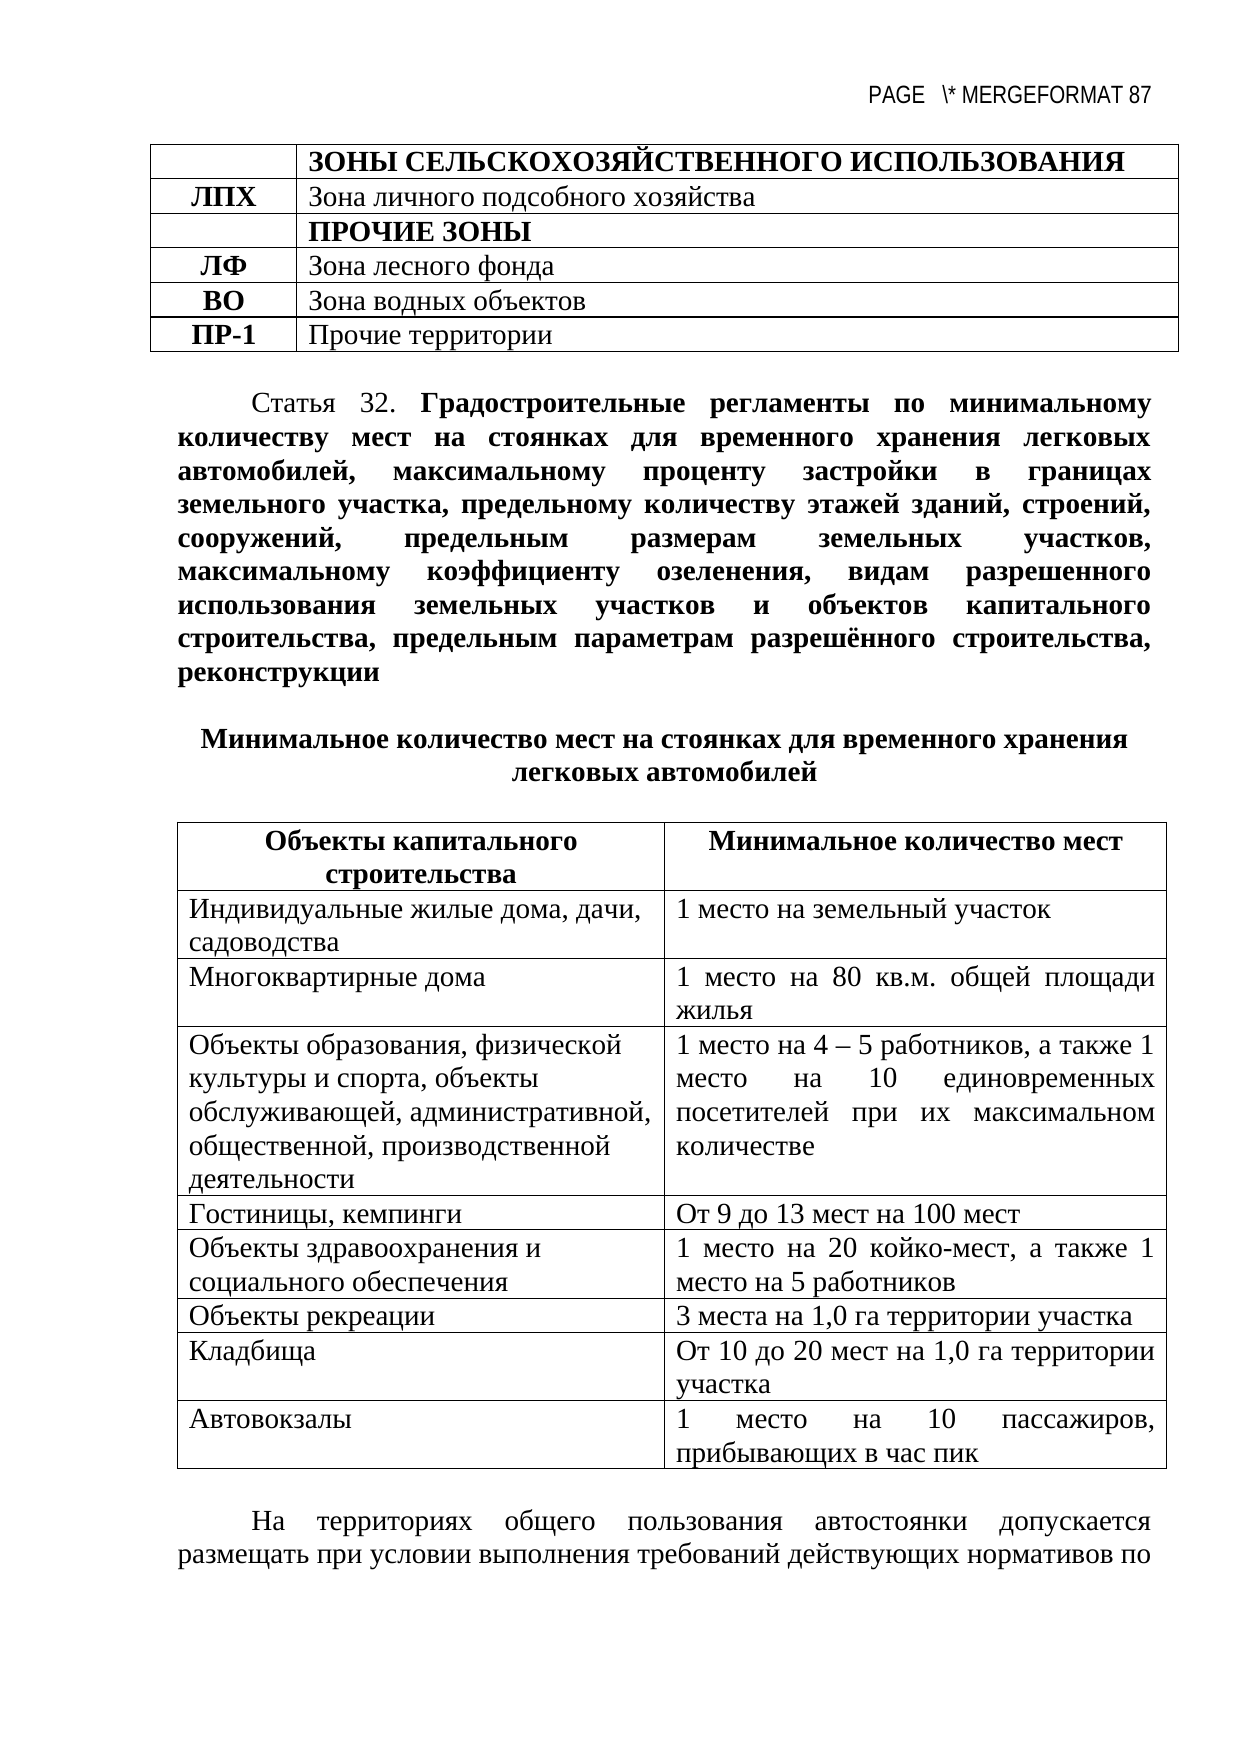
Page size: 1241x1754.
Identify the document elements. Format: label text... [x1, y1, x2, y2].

table_cell ПР-1 [151, 318, 296, 351]
table_cell Прочие территории [297, 318, 1178, 351]
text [177, 1503, 1152, 1570]
table_cell 1 место на 10 пассажиров, прибывающих в час пик [665, 1401, 1166, 1468]
table_cell От 10 до 20 мест на 1,0 га территории участка [665, 1333, 1166, 1400]
table_cell Многоквартирные дома [178, 959, 664, 1026]
table_cell Индивидуальные жилые дома, дачи, садоводства [178, 891, 664, 958]
table_header Минимальное количество мест [665, 823, 1166, 890]
table_header Объекты капитального строительства [178, 823, 664, 890]
table_cell ПРОЧИЕ ЗОНЫ [297, 214, 1178, 247]
table_cell Гостиницы, кемпинги [178, 1196, 664, 1229]
table_cell Зона лесного фонда [297, 248, 1178, 282]
text легковых автомобилей [177, 754, 1152, 788]
text Минимальное количество мест на стоянках для временного хранения [177, 721, 1152, 754]
table_cell 1 место на 4 – 5 работников, а также 1 место на 10 единовременных посетителей при их максимальном количестве [665, 1027, 1166, 1195]
table_cell 1 место на земельный участок [665, 891, 1166, 958]
text Статья 32. Градостроительные регламенты по минимальному количеству мест на стоянках для временного хранения легковых автомобилей, максимальному проценту застройки в границах земельного участка, предельному количеству этажей зданий, строений, сооружений, предельным размерам земельных участков, максимальному коэффициенту озеленения, видам разрешенного использования земельных участков и объектов капитального строительства, предельным параметрам разрешённого строительства, реконструкции [177, 386, 1152, 687]
table_cell Объекты образования, физической культуры и спорта, объекты обслуживающей, административной, общественной, производственной деятельности [178, 1027, 664, 1195]
table_cell Автовокзалы [178, 1401, 664, 1468]
table_cell ВО [151, 283, 296, 316]
table_cell ЗОНЫ СЕЛЬСКОХОЗЯЙСТВЕННОГО ИСПОЛЬЗОВАНИЯ [297, 145, 1178, 178]
table_cell 1 место на 80 кв.м. общей площади жилья [665, 959, 1166, 1026]
table_cell [151, 214, 296, 247]
table_cell Объекты здравоохранения и социального обеспечения [178, 1230, 664, 1297]
table_cell От 9 до 13 мест на 100 мест [665, 1196, 1166, 1229]
table_cell 3 места на 1,0 га территории участка [665, 1299, 1166, 1332]
table_cell Зона водных объектов [297, 283, 1178, 316]
table_cell Кладбища [178, 1333, 664, 1400]
table_cell ЛПХ [151, 179, 296, 213]
table_cell [151, 145, 296, 178]
table_cell 1 место на 20 койко-мест, а также 1 место на 5 работников [665, 1230, 1166, 1297]
table_cell Объекты рекреации [178, 1299, 664, 1332]
table_cell ЛФ [151, 248, 296, 282]
table_cell Зона личного подсобного хозяйства [297, 179, 1178, 213]
